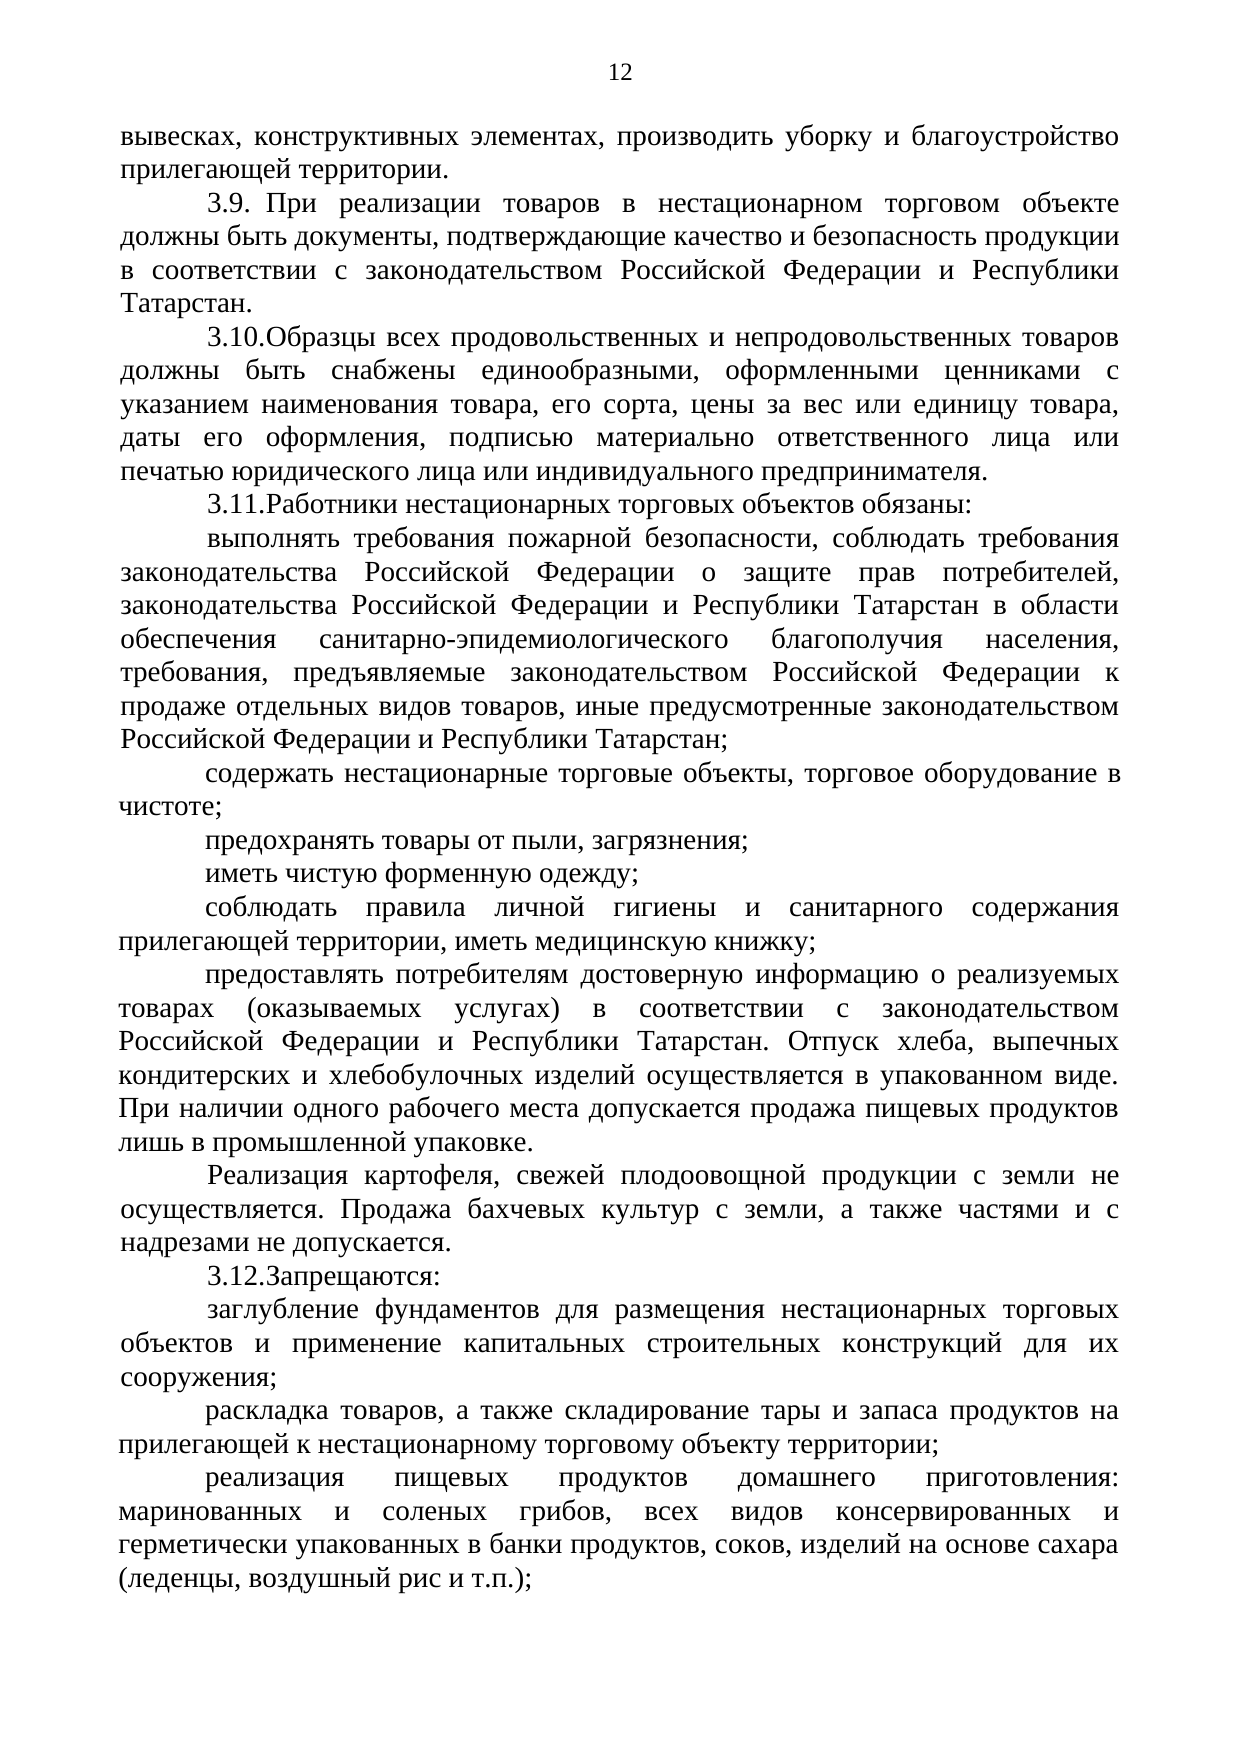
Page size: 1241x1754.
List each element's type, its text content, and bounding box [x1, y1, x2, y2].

text заглубление фундаментов для размещения нестационарных торговых объектов и применение капитальных строительных конструкций для их сооружения; [120, 1292, 1120, 1393]
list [120, 118, 1120, 185]
text предоставлять потребителям достоверную информацию о реализуемых товарах (оказываемых услугах) в соответствии с законодательством Российской Федерации и Республики Татарстан. Отпуск хлеба, выпечных кондитерских и хлебобулочных изделий осуществляется в упакованном виде. При наличии одного рабочего места допускается продажа пищевых продуктов лишь в промышленной упаковке. [118, 957, 1120, 1158]
list При реализации товаров в нестационарном торговом объекте должны быть документы, подтверждающие качество и безопасность продукции в соответствии с законодательством Российской Федерации и Республики Татарстан. [120, 185, 1120, 319]
text предохранять товары от пыли, загрязнения; [118, 822, 1122, 856]
text иметь чистую форменную одежду; [118, 856, 1122, 889]
text выполнять требования пожарной безопасности, соблюдать требования законодательства Российской Федерации о защите прав потребителей, законодательства Российской Федерации и Республики Татарстан в области обеспечения санитарно-эпидемиологического благополучия населения, требования, предъявляемые законодательством Российской Федерации к продаже отдельных видов товаров, иные предусмотренные законодательством Российской Федерации и Республики Татарстан; [120, 521, 1120, 755]
text содержать нестационарные торговые объекты, торговое оборудование в чистоте; [118, 755, 1122, 822]
text раскладка товаров, а также складирование тары и запаса продуктов на прилегающей к нестационарному торговому объекту территории; [118, 1393, 1120, 1460]
list Запрещаются: [120, 1258, 1122, 1292]
list Образцы всех продовольственных и непродовольственных товаров должны быть снабжены единообразными, оформленными ценниками с указанием наименования товара, его сорта, цены за вес или единицу товара, даты его оформления, подписью материально ответственного лица или печатью юридического лица или индивидуального предпринимателя. [120, 319, 1120, 487]
text соблюдать правила личной гигиены и санитарного содержания прилегающей территории, иметь медицинскую книжку; [118, 889, 1120, 957]
list Работники нестационарных торговых объектов обязаны: [120, 487, 1122, 521]
text Реализация картофеля, свежей плодоовощной продукции с земли не осуществляется. Продажа бахчевых культур с земли, а также частями и с надрезами не допускается. [120, 1158, 1120, 1258]
text реализация пищевых продуктов домашнего приготовления: маринованных и соленых грибов, всех видов консервированных и герметически упакованных в банки продуктов, соков, изделий на основе сахара (леденцы, воздушный рис и т.п.); [118, 1460, 1120, 1594]
